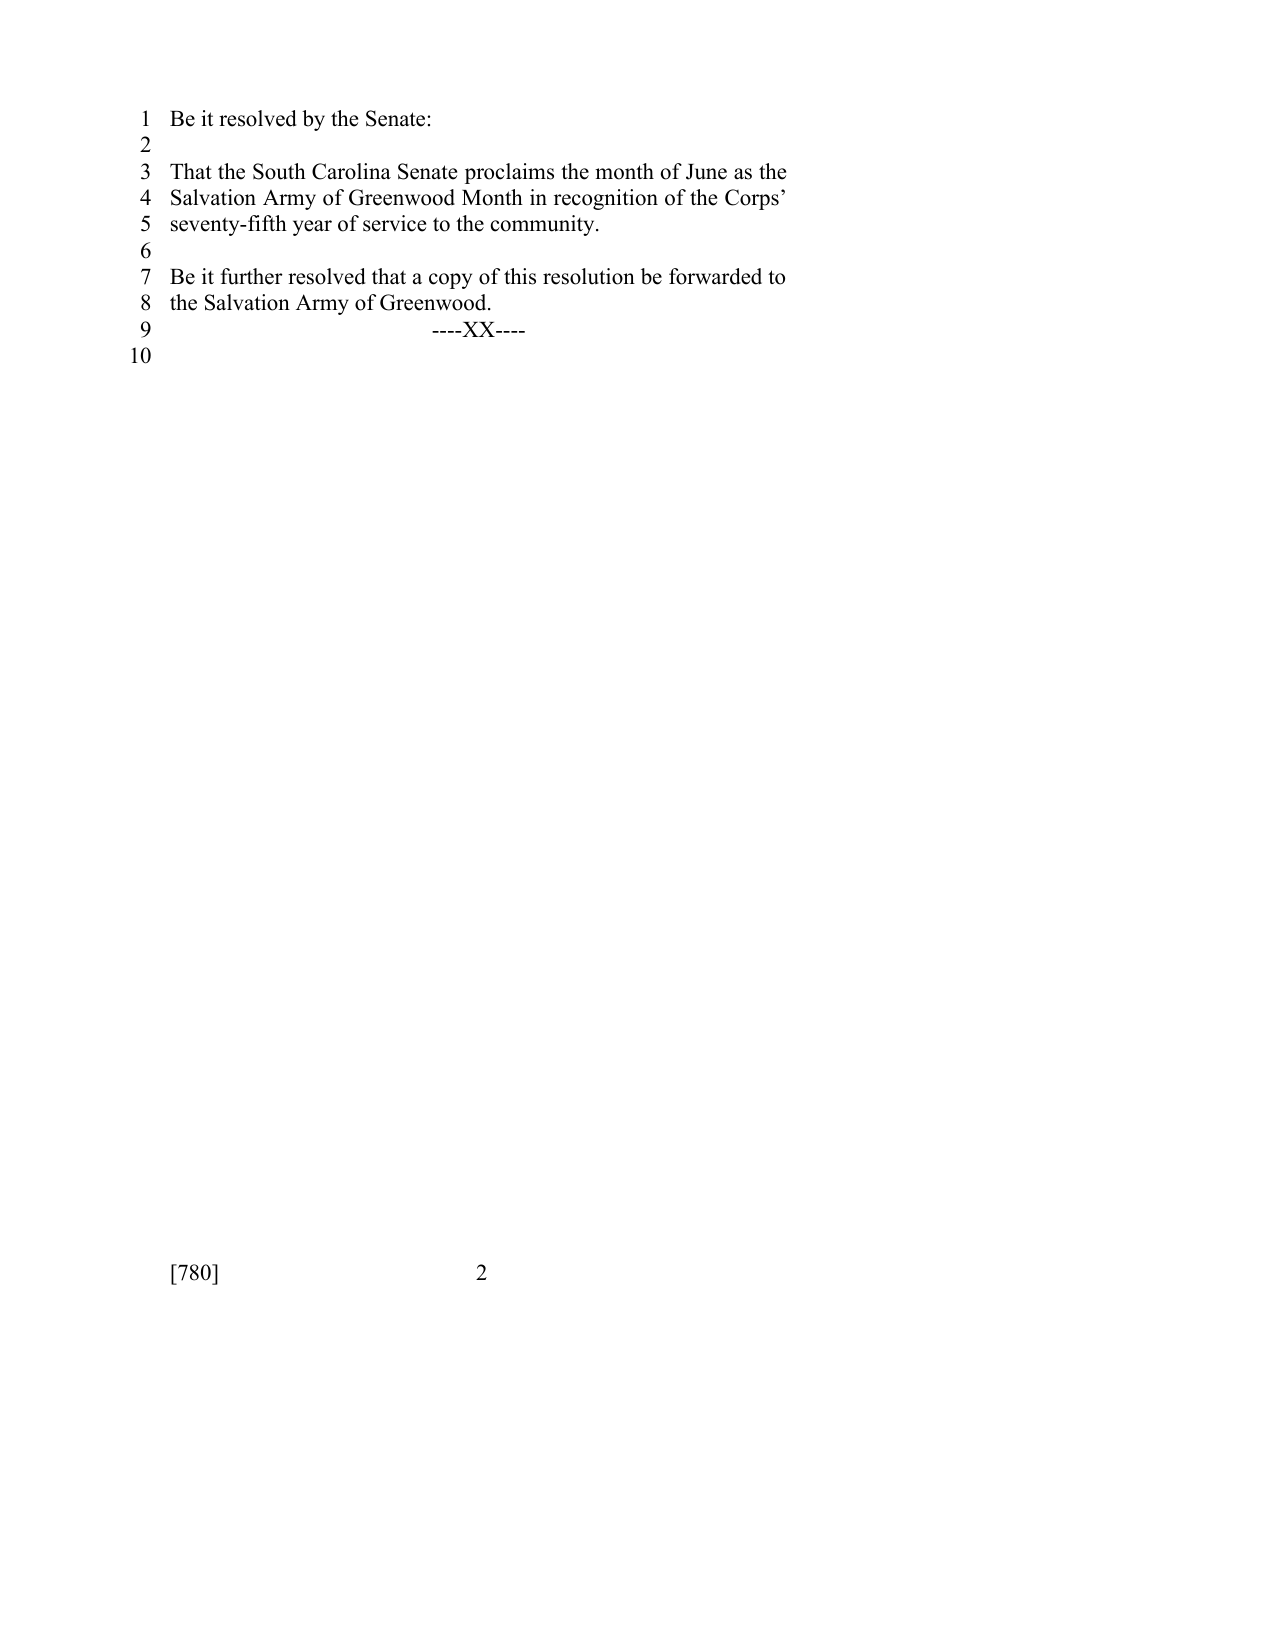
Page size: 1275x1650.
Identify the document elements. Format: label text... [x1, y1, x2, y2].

text Be it further resolved that a copy of this resolution be forwarded to the Salvation Army of Greenwood. [169, 263, 787, 316]
text That the South Carolina Senate proclaims the month of June as the Salvation Army of Greenwood Month in recognition of the Corps’ seventy-fifth year of service to the community. [169, 158, 787, 237]
text Be it resolved by the Senate: [169, 105, 787, 131]
text ----XX---- [169, 316, 787, 342]
